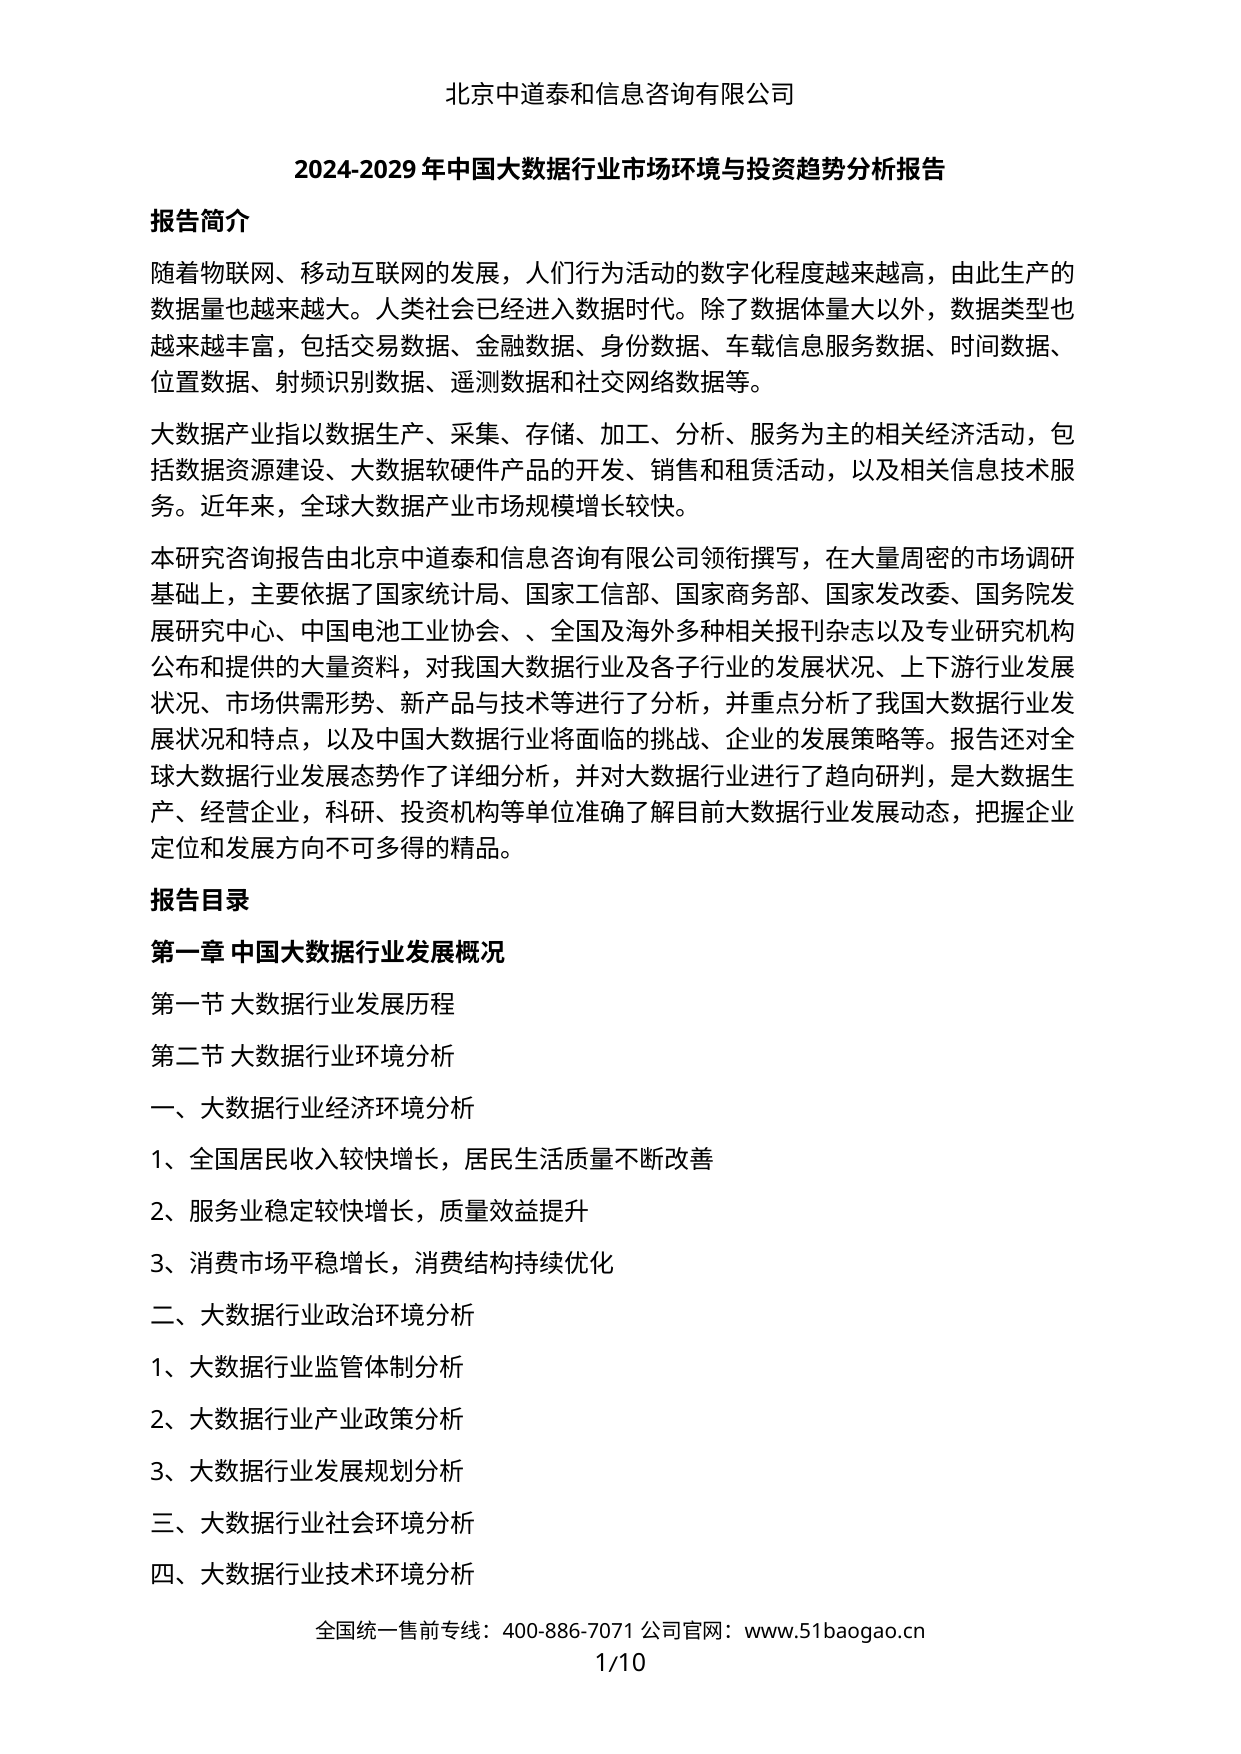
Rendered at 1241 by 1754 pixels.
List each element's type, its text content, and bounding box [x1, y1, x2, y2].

text 2024-2029年中国大数据行业市场环境与投资趋势分析报告 [150, 150, 1090, 186]
text 第一节 大数据行业发展历程 [150, 984, 1090, 1021]
text 2、大数据行业产业政策分析 [150, 1399, 1090, 1436]
text 一、大数据行业经济环境分析 [150, 1088, 1090, 1124]
text 3、大数据行业发展规划分析 [150, 1451, 1090, 1487]
text 报告简介 [150, 202, 1090, 238]
text 第一章 中国大数据行业发展概况 [150, 932, 1090, 969]
text 3、消费市场平稳增长，消费结构持续优化 [150, 1244, 1090, 1280]
text 三、大数据行业社会环境分析 [150, 1503, 1090, 1539]
text 报告目录 [150, 881, 1090, 917]
text 大数据产业指以数据生产、采集、存储、加工、分析、服务为主的相关经济活动，包括数据资源建设、大数据软硬件产品的开发、销售和租赁活动，以及相关信息技术服务。近年来，全球大数据产业市场规模增长较快。 [150, 414, 1090, 523]
text 1、全国居民收入较快增长，居民生活质量不断改善 [150, 1140, 1090, 1176]
text 1、大数据行业监管体制分析 [150, 1347, 1090, 1384]
text 四、大数据行业技术环境分析 [150, 1555, 1090, 1591]
text 第二节 大数据行业环境分析 [150, 1036, 1090, 1072]
text 本研究咨询报告由北京中道泰和信息咨询有限公司领衔撰写，在大量周密的市场调研基础上，主要依据了国家统计局、国家工信部、国家商务部、国家发改委、国务院发展研究中心、中国电池工业协会、、全国及海外多种相关报刊杂志以及专业研究机构公布和提供的大量资料，对我国大数据行业及各子行业的发展状况、上下游行业发展状况、市场供需形势、新产品与技术等进行了分析，并重点分析了我国大数据行业发展状况和特点，以及中国大数据行业将面临的挑战、企业的发展策略等。报告还对全球大数据行业发展态势作了详细分析，并对大数据行业进行了趋向研判，是大数据生产、经营企业，科研、投资机构等单位准确了解目前大数据行业发展动态，把握企业定位和发展方向不可多得的精品。 [150, 539, 1090, 865]
text 二、大数据行业政治环境分析 [150, 1296, 1090, 1332]
text 2、服务业稳定较快增长，质量效益提升 [150, 1192, 1090, 1228]
text 随着物联网、移动互联网的发展，人们行为活动的数字化程度越来越高，由此生产的数据量也越来越大。人类社会已经进入数据时代。除了数据体量大以外，数据类型也越来越丰富，包括交易数据、金融数据、身份数据、车载信息服务数据、时间数据、位置数据、射频识别数据、遥测数据和社交网络数据等。 [150, 254, 1090, 399]
